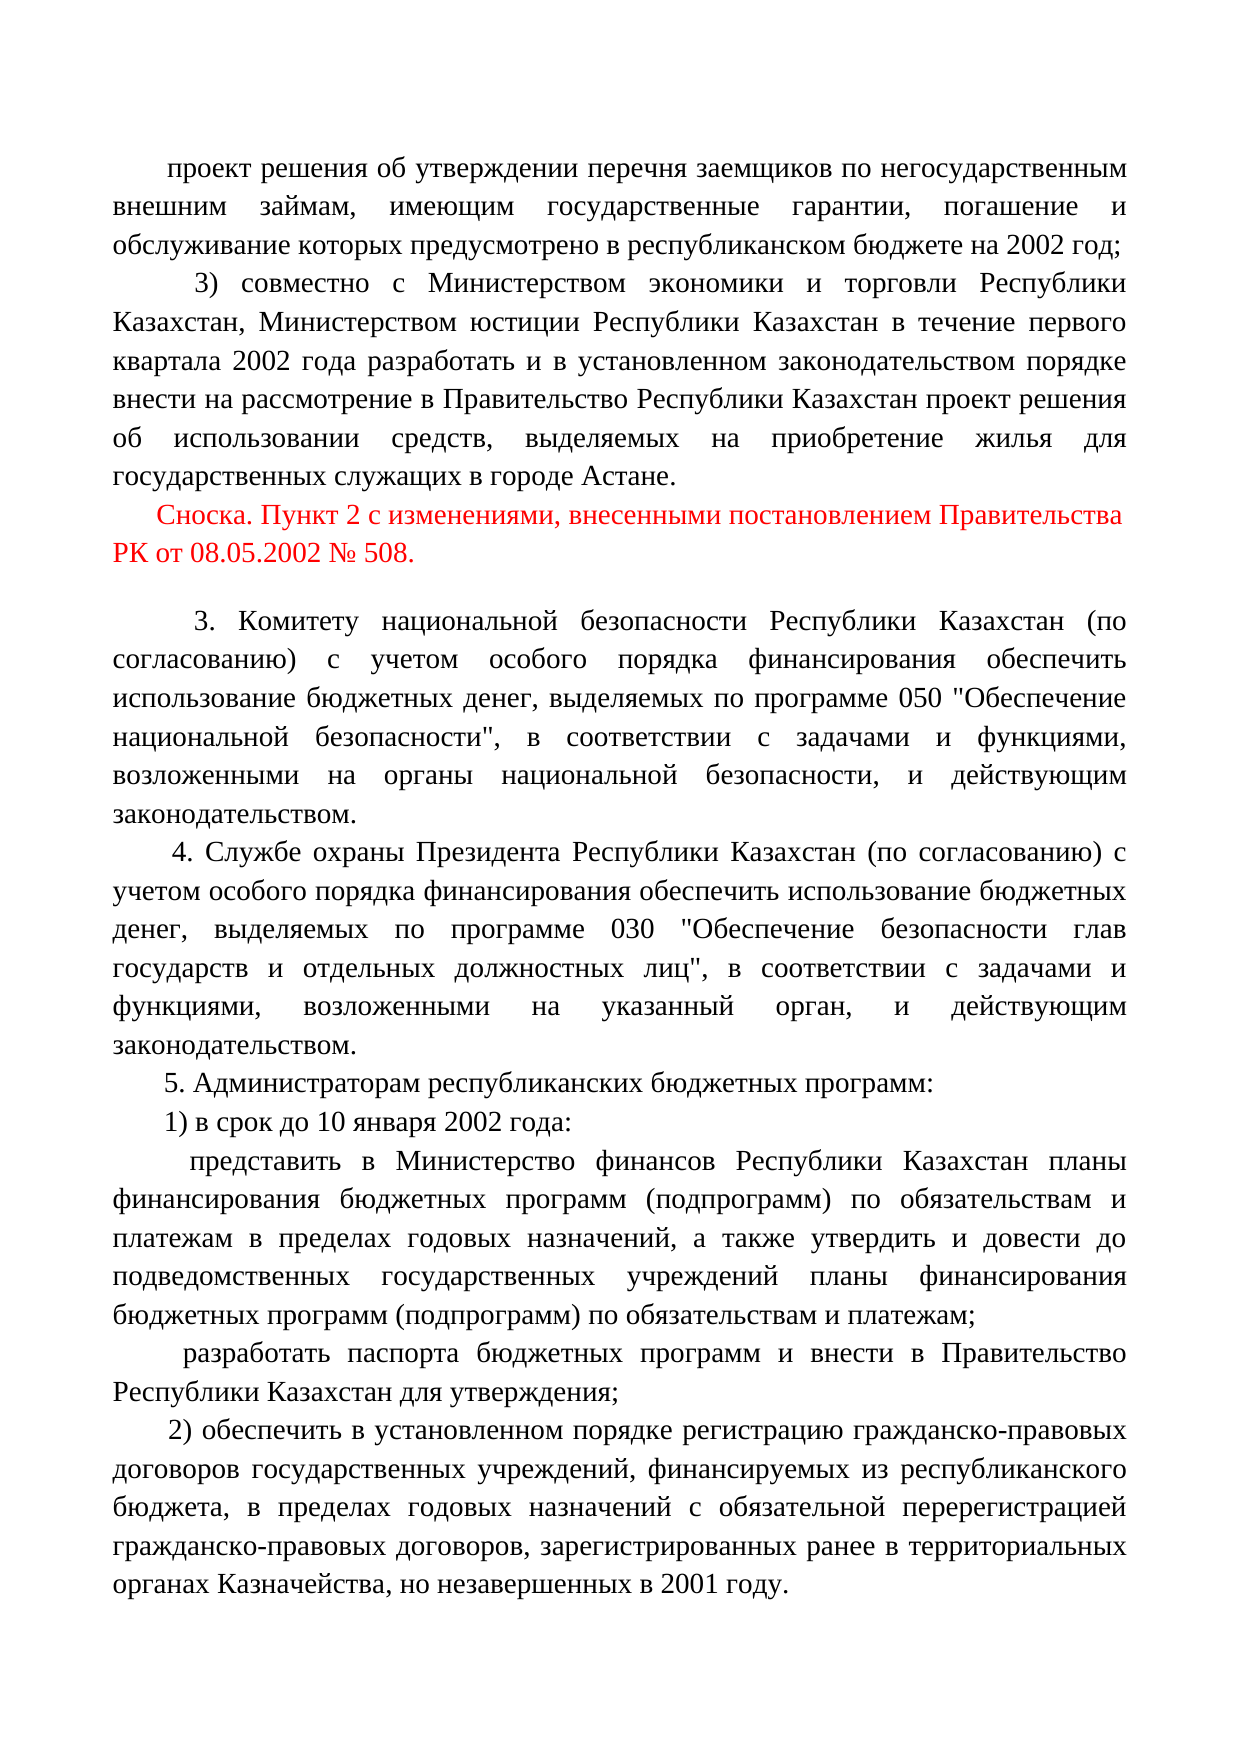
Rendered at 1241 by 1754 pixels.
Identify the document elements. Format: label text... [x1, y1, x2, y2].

text Сноска. Пункт 2 с изменениями, внесенными постановлением Правительства РК от 08.05.2002 № 508. [112, 497, 1128, 599]
text разработать паспорта бюджетных программ и внести в Правительство Республики Казахстан для утверждения; [112, 1335, 1128, 1407]
text представить в Министерство финансов Республики Казахстан планы финансирования бюджетных программ (подпрограмм) по обязательствам и платежам в пределах годовых назначений, а также утвердить и довести до подведомственных государственных учреждений планы финансирования бюджетных программ (подпрограмм) по обязательствам и платежам; [112, 1143, 1128, 1330]
text 3. Комитету национальной безопасности Республики Казахстан (по согласованию) с учетом особого порядка финансирования обеспечить использование бюджетных денег, выделяемых по программе 050 "Обеспечение национальной безопасности", в соответствии с задачами и функциями, возложенными на органы национальной безопасности, и действующим законодательством. [112, 603, 1128, 829]
text 3) совместно с Министерством экономики и торговли Республики Казахстан, Министерством юстиции Республики Казахстан в течение первого квартала 2002 года разработать и в установленном законодательством порядке внести на рассмотрение в Правительство Республики Казахстан проект решения об использовании средств, выделяемых на приобретение жилья для государственных служащих в городе Астане. [112, 266, 1128, 492]
text 1) в срок до 10 января 2002 года: [112, 1104, 1128, 1138]
text проект решения об утверждении перечня заемщиков по негосударственным внешним займам, имеющим государственные гарантии, погашение и обслуживание которых предусмотрено в республиканском бюджете на 2002 год; [112, 150, 1128, 261]
text 4. Службе охраны Президента Республики Казахстан (по согласованию) с учетом особого порядка финансирования обеспечить использование бюджетных денег, выделяемых по программе 030 "Обеспечение безопасности глав государств и отдельных должностных лиц", в соответствии с задачами и функциями, возложенными на указанный орган, и действующим законодательством. [112, 834, 1128, 1061]
text 2) обеспечить в установленном порядке регистрацию гражданско-правовых договоров государственных учреждений, финансируемых из республиканского бюджета, в пределах годовых назначений с обязательной перерегистрацией гражданско-правовых договоров, зарегистрированных ранее в территориальных органах Казначейства, но незавершенных в 2001 году. [112, 1412, 1128, 1600]
text 5. Администраторам республиканских бюджетных программ: [112, 1066, 1128, 1099]
